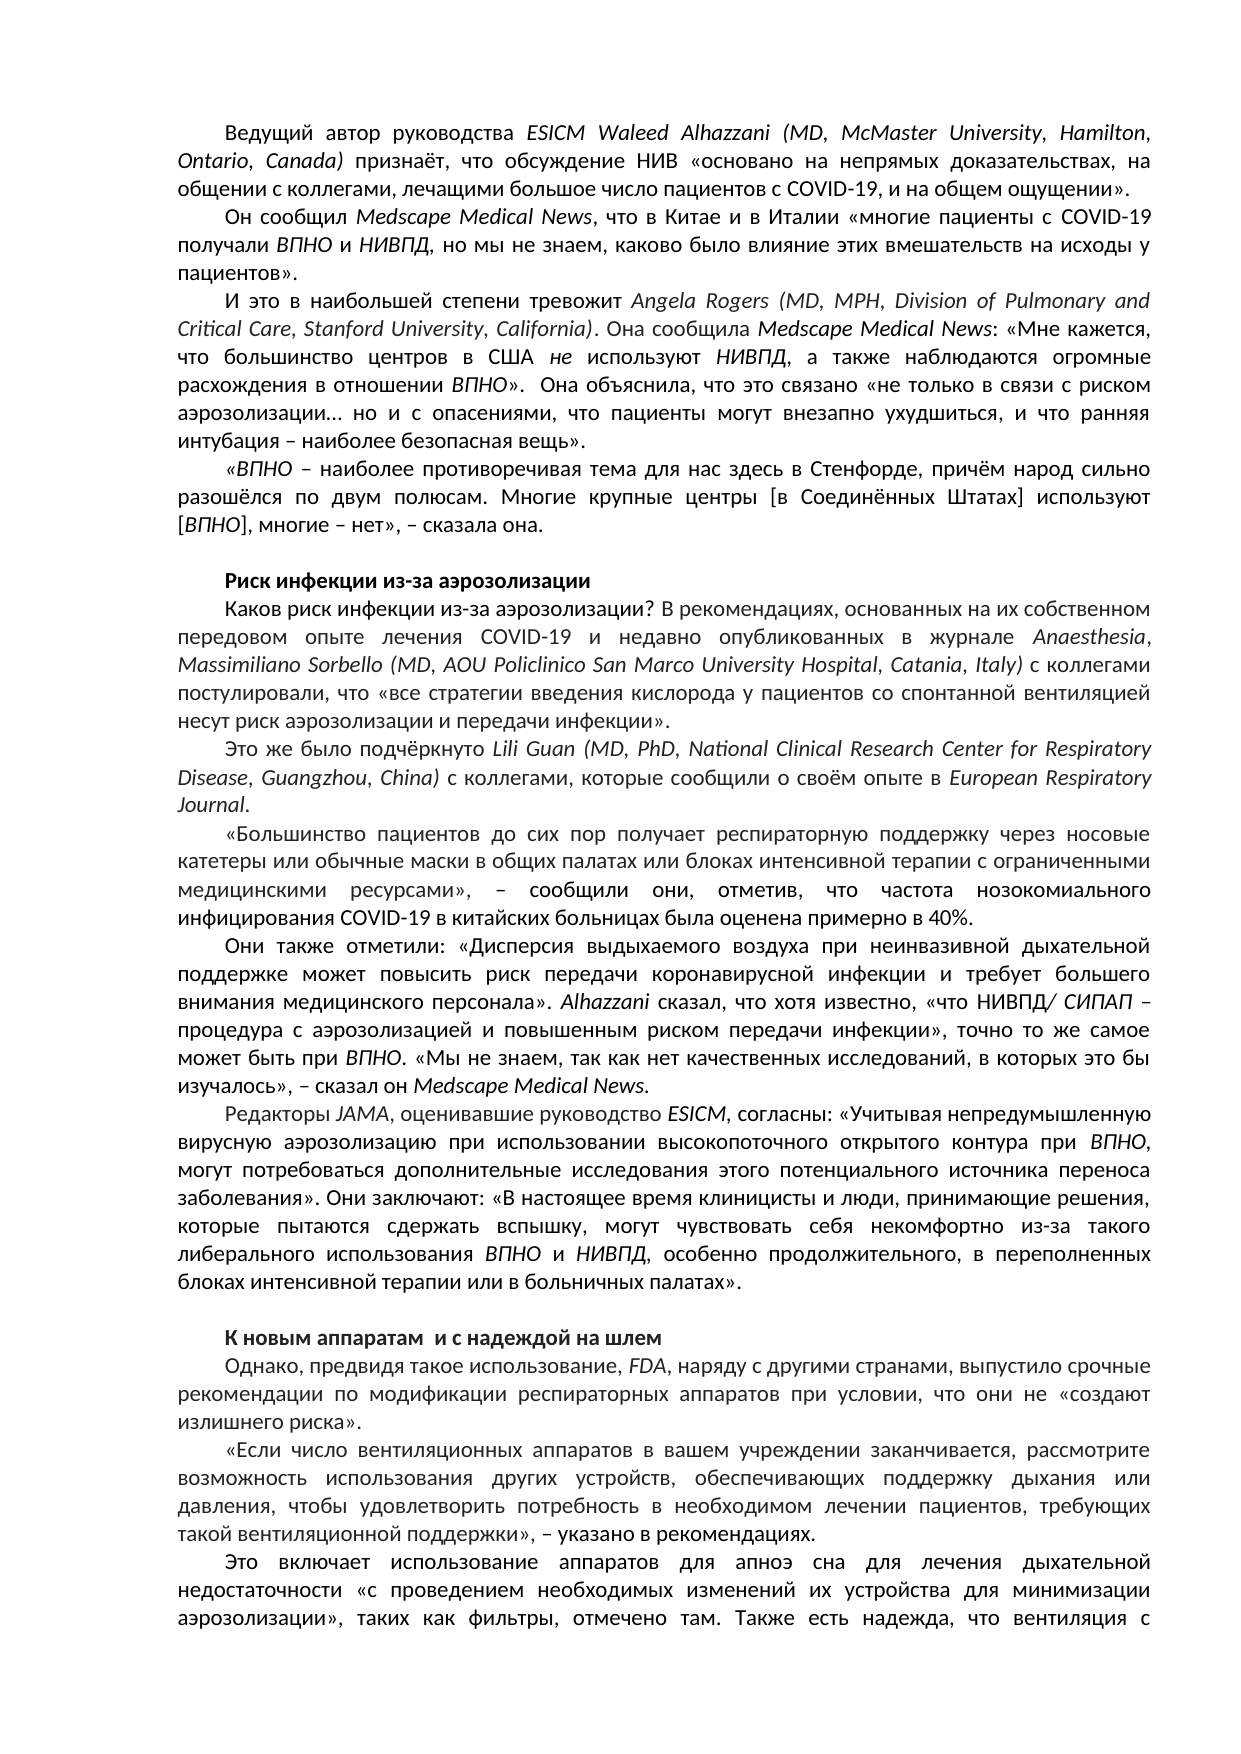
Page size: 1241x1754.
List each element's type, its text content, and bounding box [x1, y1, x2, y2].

text «Если число вентиляционных аппаратов в вашем учреждении заканчивается, рассмотрите возможность использования других устройств, обеспечивающих поддержку дыхания или давления, чтобы удовлетворить потребность в необходимом лечении пациентов, требующих такой вентиляционной поддержки», – указано в рекомендациях. [177, 1435, 1152, 1547]
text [177, 1547, 1152, 1631]
text Ведущий автор руководства ESICM Waleed Alhazzani (MD, McMaster University, Hamilton, Ontario, Canada) признаёт, что обсуждение НИВ «основано на непрямых доказательствах, на общении с коллегами, лечащими большое число пациентов с COVID-19, и на общем ощущении». [177, 118, 1152, 202]
text «Большинство пациентов до сих пор получает респираторную поддержку через носовые катетеры или обычные маски в общих палатах или блоках интенсивной терапии с ограниченными медицинскими ресурсами», – сообщили они, отметив, что частота нозокомиального инфицирования COVID-19 в китайских больницах была оценена примерно в 40%. [177, 819, 1152, 931]
text Однако, предвидя такое использование, FDA, наряду с другими странами, выпустило срочные рекомендации по модификации респираторных аппаратов при условии, что они не «создают излишнего риска». [177, 1351, 1152, 1435]
text Они также отметили: «Дисперсия выдыхаемого воздуха при неинвазивной дыхательной поддержке может повысить риск передачи коронавирусной инфекции и требует большего внимания медицинского персонала». Alhazzani сказал, что хотя известно, «что НИВПД/ СИПАП – процедура с аэрозолизацией и повышенным риском передачи инфекции», точно то же самое может быть при ВПНО. «Мы не знаем, так как нет качественных исследований, в которых это бы изучалось», – сказал он Medscape Medical News. [177, 931, 1152, 1099]
text И это в наибольшей степени тревожит Angela Rogers (MD, MPH, Division of Pulmonary and Critical Care, Stanford University, California). Она сообщила Medscape Medical News: «Мне кажется, что большинство центров в США не используют НИВПД, а также наблюдаются огромные расхождения в отношении ВПНО». Она объяснила, что это связано «не только в связи с риском аэрозолизации… но и с опасениями, что пациенты могут внезапно ухудшиться, и что ранняя интубация – наиболее безопасная вещь». [177, 286, 1152, 454]
text Он сообщил Medscape Medical News, что в Китае и в Италии «многие пациенты с COVID-19 получали ВПНО и НИВПД, но мы не знаем, каково было влияние этих вмешательств на исходы у пациентов». [177, 202, 1152, 286]
text Редакторы JAMA, оценивавшие руководство ESICM, согласны: «Учитывая непредумышленную вирусную аэрозолизацию при использовании высокопоточного открытого контура при ВПНО, могут потребоваться дополнительные исследования этого потенциального источника переноса заболевания». Они заключают: «В настоящее время клиницисты и люди, принимающие решения, которые пытаются сдержать вспышку, могут чувствовать себя некомфортно из-за такого либерального использования ВПНО и НИВПД, особенно продолжительного, в переполненных блоках интенсивной терапии или в больничных палатах». [177, 1099, 1152, 1295]
text Риск инфекции из-за аэрозолизации [177, 566, 1152, 594]
text Каков риск инфекции из-за аэрозолизации? В рекомендациях, основанных на их собственном передовом опыте лечения COVID-19 и недавно опубликованных в журнале Anaesthesia, Massimiliano Sorbello (MD, AOU Policlinico San Marco University Hospital, Catania, Italy) с коллегами постулировали, что «все стратегии введения кислорода у пациентов со спонтанной вентиляцией несут риск аэрозолизации и передачи инфекции». [177, 594, 1152, 734]
text К новым аппаратам и с надеждой на шлем [177, 1323, 1152, 1351]
text «ВПНО – наиболее противоречивая тема для нас здесь в Стенфорде, причём народ сильно разошёлся по двум полюсам. Многие крупные центры [в Соединённых Штатах] используют [ВПНО], многие – нет», – сказала она. [177, 454, 1152, 538]
text Это же было подчёркнуто Lili Guan (MD, PhD, National Clinical Research Center for Respiratory Disease, Guangzhou, China) с коллегами, которые сообщили о своём опыте в European Respiratory Journal. [177, 734, 1152, 819]
